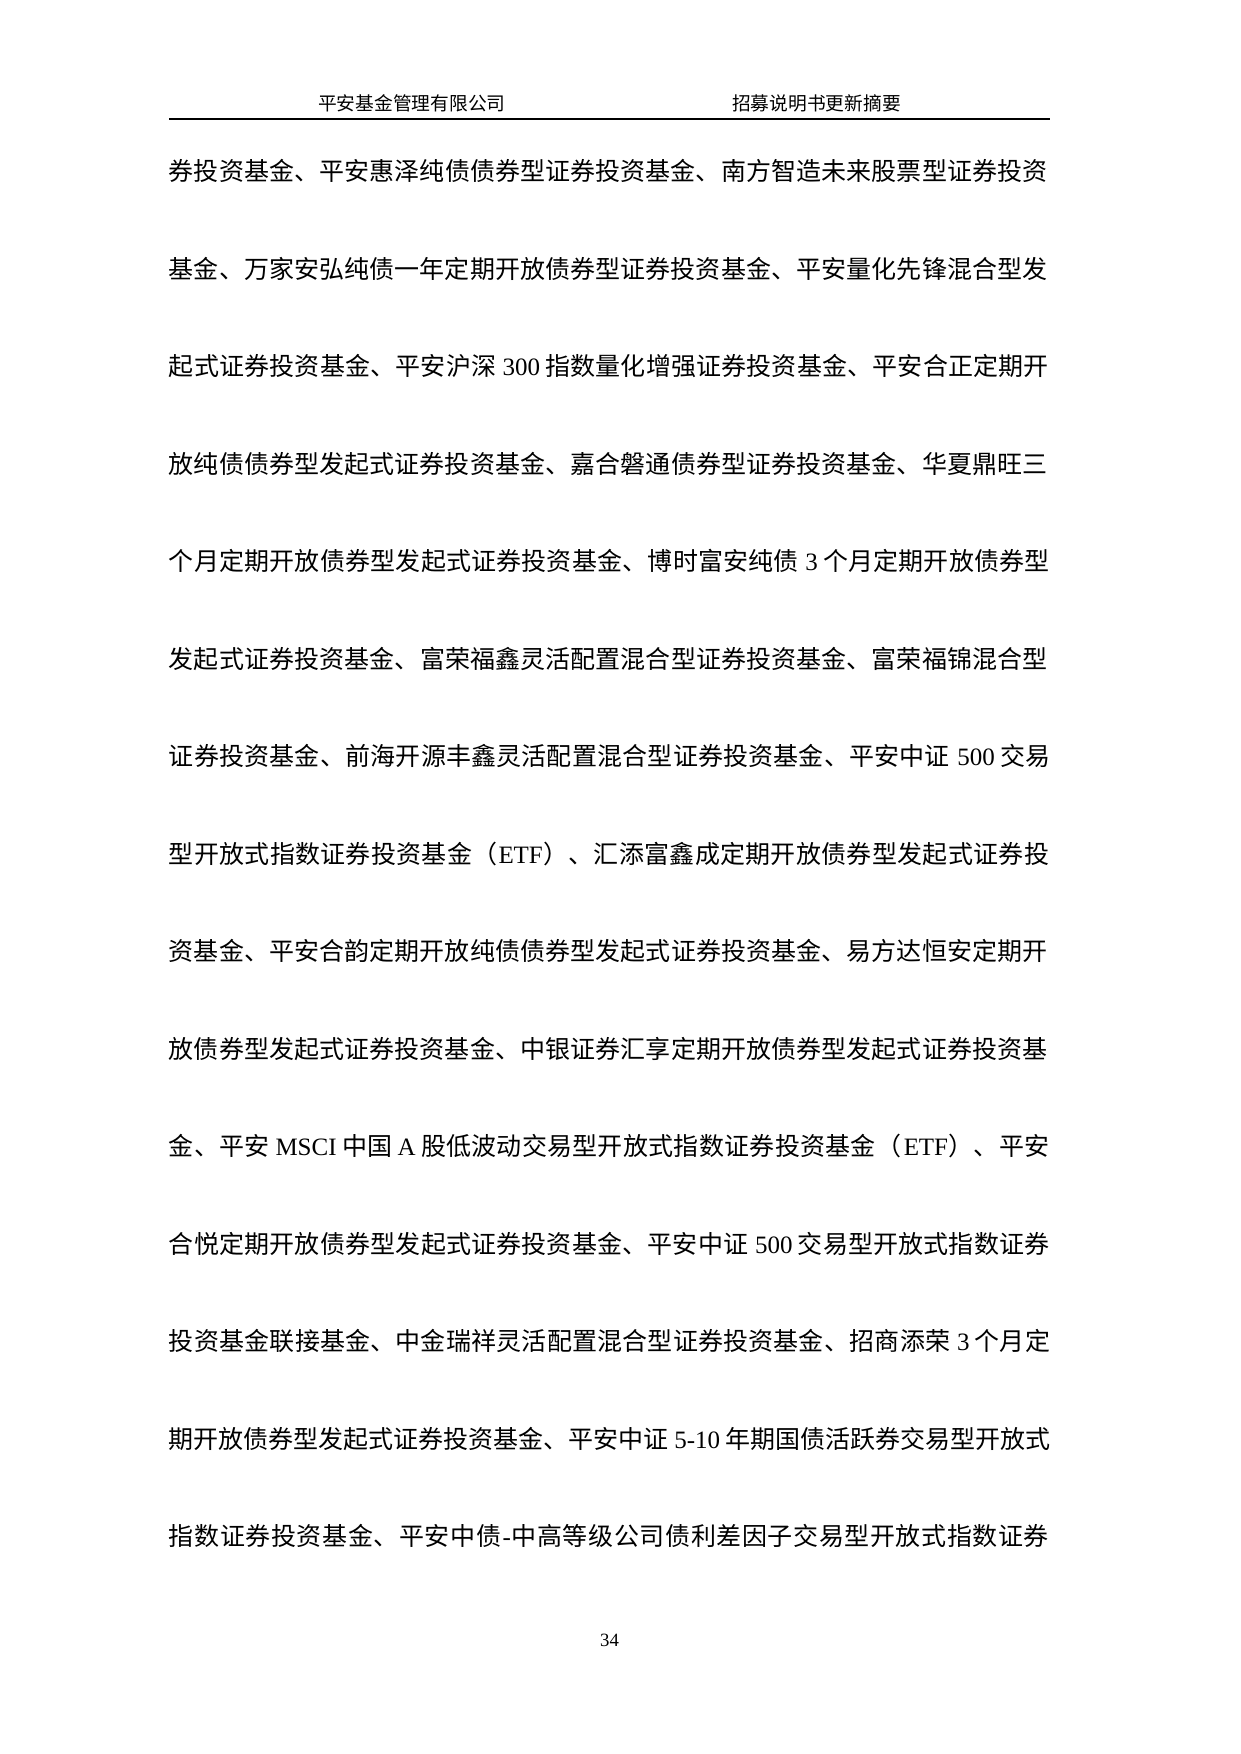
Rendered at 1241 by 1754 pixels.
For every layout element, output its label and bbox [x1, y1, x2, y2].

text [169, 137, 1050, 1567]
